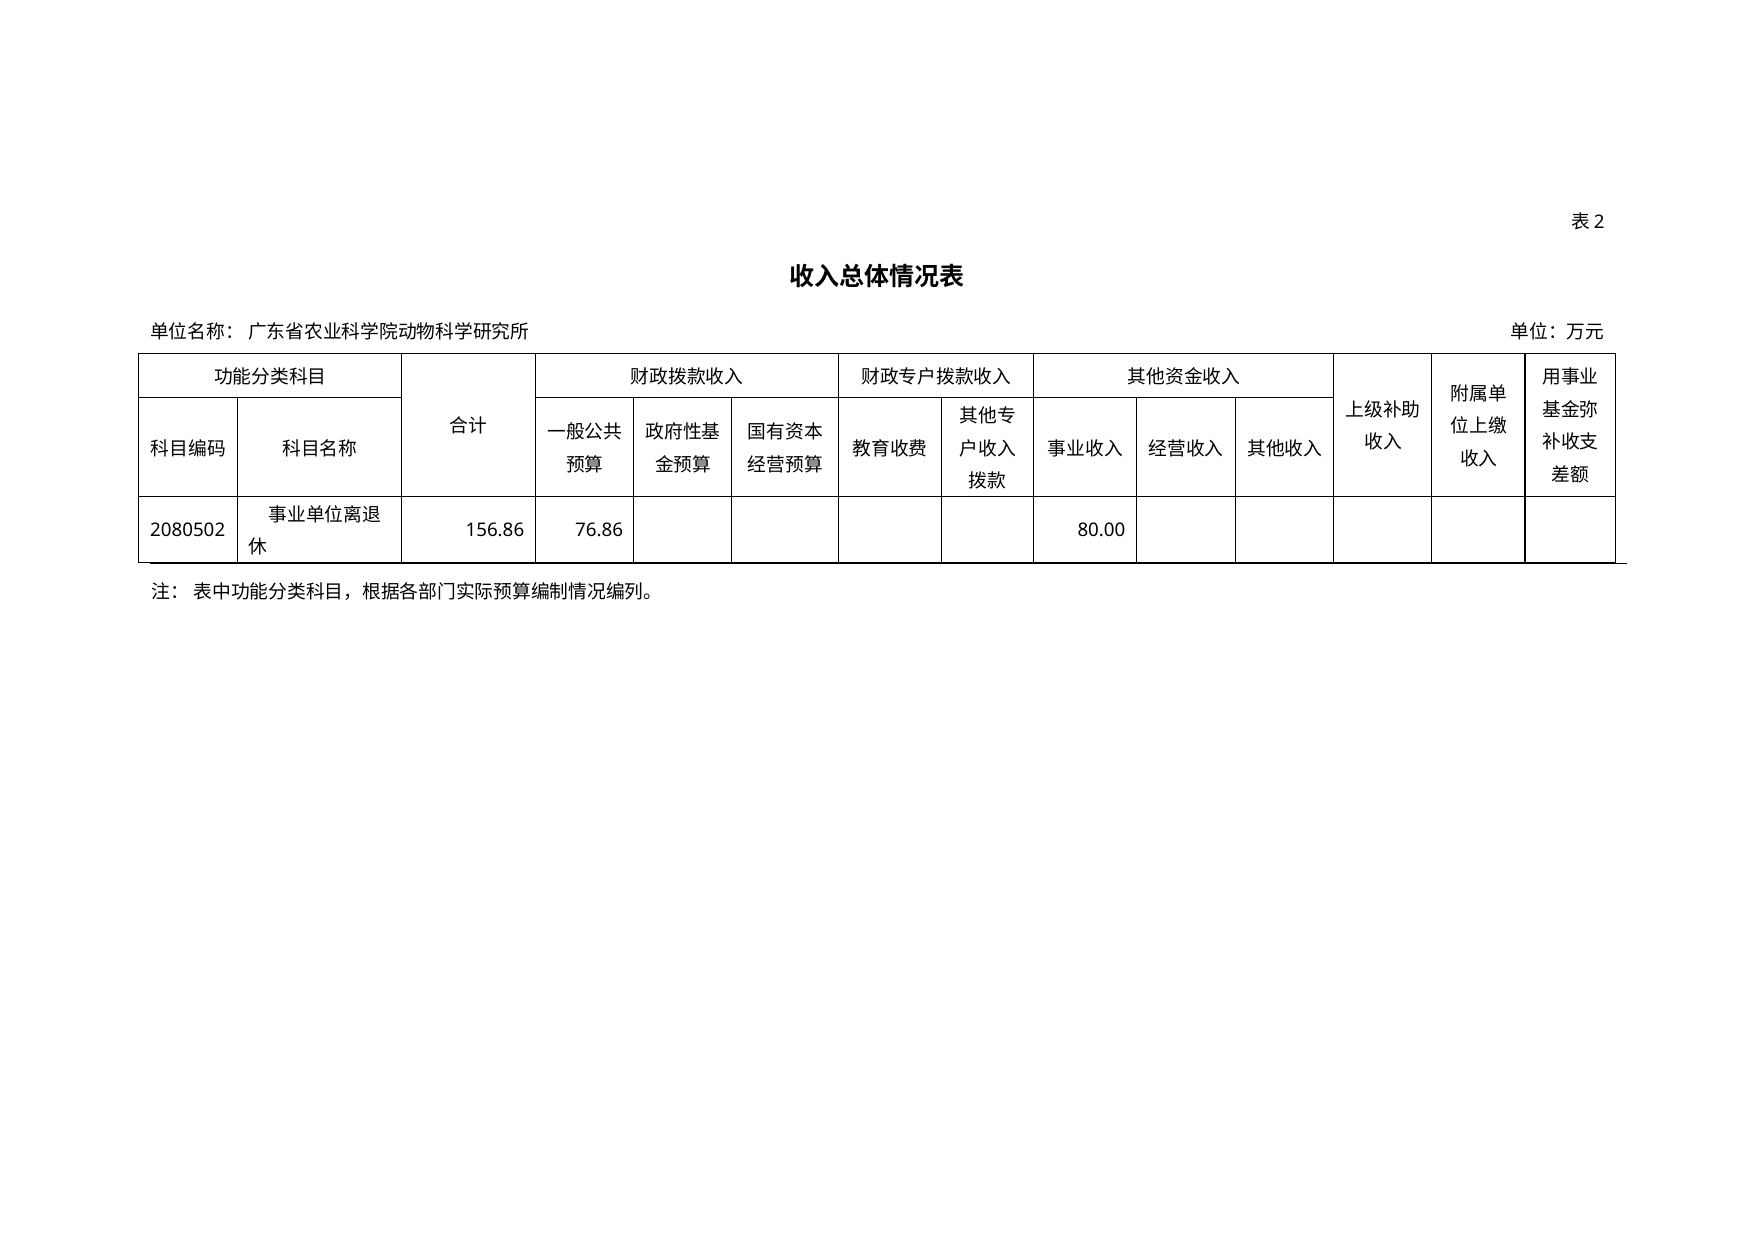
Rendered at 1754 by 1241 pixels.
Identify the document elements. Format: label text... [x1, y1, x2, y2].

table_cell 其他收入 [1236, 398, 1333, 496]
table_header 注： 表中功能分类科目，根据各部门实际预算编制情况编列。 [150, 564, 1627, 614]
table_cell [634, 497, 731, 562]
table_cell 财政拨款收入 [536, 354, 838, 397]
table_cell 科目名称 [238, 398, 401, 496]
table_cell 收入总体情况表 [139, 243, 1615, 307]
table_cell 科目编码 [139, 398, 237, 496]
table_cell [1432, 497, 1524, 562]
table_cell [1236, 497, 1333, 562]
table_cell 事业单位离退休 [238, 497, 401, 562]
table_cell 功能分类科目 [139, 354, 401, 397]
table_cell 上级补助收入 [1334, 354, 1431, 496]
table_cell 合计 [402, 354, 535, 496]
table_cell [1137, 497, 1235, 562]
table_cell 80.00 [1034, 497, 1136, 562]
table_cell [839, 497, 941, 562]
table_header 表2 [139, 198, 1615, 242]
table_cell [1526, 497, 1615, 562]
table_cell 用事业基金弥补收支差额 [1526, 354, 1615, 496]
table_cell [1334, 497, 1431, 562]
table_cell 单位名称： 广东省农业科学院动物科学研究所 [139, 308, 1334, 352]
table_cell 一般公共预算 [536, 398, 633, 496]
table_cell 其他专户收入拨款 [942, 398, 1033, 496]
table_cell 政府性基金预算 [634, 398, 731, 496]
table_cell [732, 497, 838, 562]
table_cell 事业收入 [1034, 398, 1136, 496]
table_cell 156.86 [402, 497, 535, 562]
table_cell 76.86 [536, 497, 633, 562]
table_cell 教育收费 [839, 398, 941, 496]
table_cell 经营收入 [1137, 398, 1235, 496]
table_cell 2080502 [139, 497, 237, 562]
table_cell 单位：万元 [1334, 308, 1615, 352]
table_cell 其他资金收入 [1034, 354, 1333, 397]
table_cell 财政专户拨款收入 [839, 354, 1033, 397]
table_cell 附属单位上缴收入 [1432, 354, 1524, 496]
table_cell [942, 497, 1033, 562]
table_cell 国有资本经营预算 [732, 398, 838, 496]
